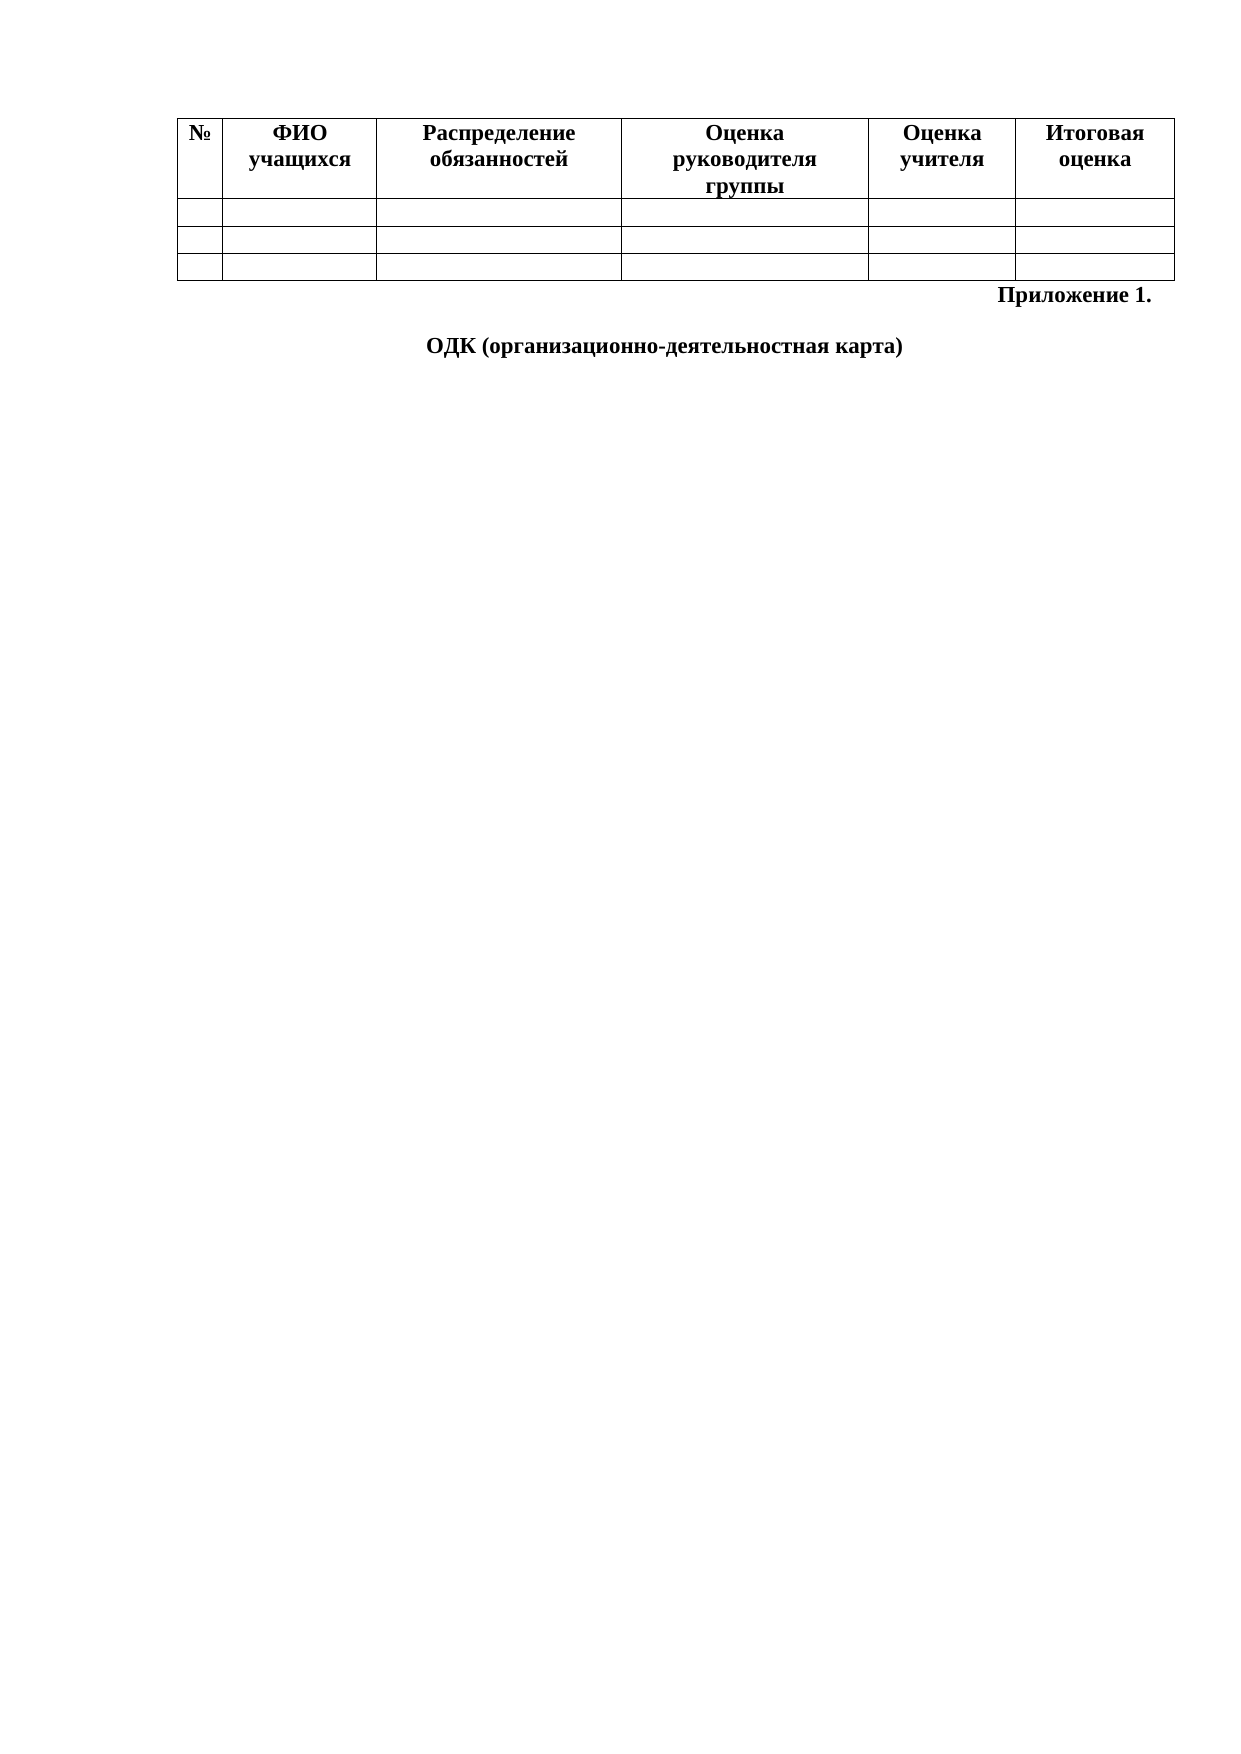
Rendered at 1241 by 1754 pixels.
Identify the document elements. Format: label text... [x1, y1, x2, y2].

table_cell [869, 254, 1015, 280]
table_cell [223, 227, 376, 253]
table_cell [377, 254, 621, 280]
table_header № [178, 119, 222, 198]
table_cell [223, 254, 376, 280]
table_cell [622, 199, 868, 226]
table_header Оценка руководителя группы [622, 119, 868, 198]
table_header Итоговая оценка [1016, 119, 1174, 198]
table_cell [869, 199, 1015, 226]
table_cell [223, 199, 376, 226]
table_cell [869, 227, 1015, 253]
table_cell [377, 199, 621, 226]
table_cell [178, 254, 222, 280]
table_cell [178, 227, 222, 253]
table_cell [622, 227, 868, 253]
table_header Оценка учителя [869, 119, 1015, 198]
table_header Распределение обязанностей [377, 119, 621, 198]
table_header ФИО учащихся [223, 119, 376, 198]
table_cell [1016, 199, 1174, 226]
text Приложение 1. [177, 281, 1152, 308]
table_cell [1016, 227, 1174, 253]
table_cell [377, 227, 621, 253]
table_cell [178, 199, 222, 226]
table_cell [1016, 254, 1174, 280]
text ОДК (организационно-деятельностная карта) [177, 332, 1152, 359]
table_cell [622, 254, 868, 280]
